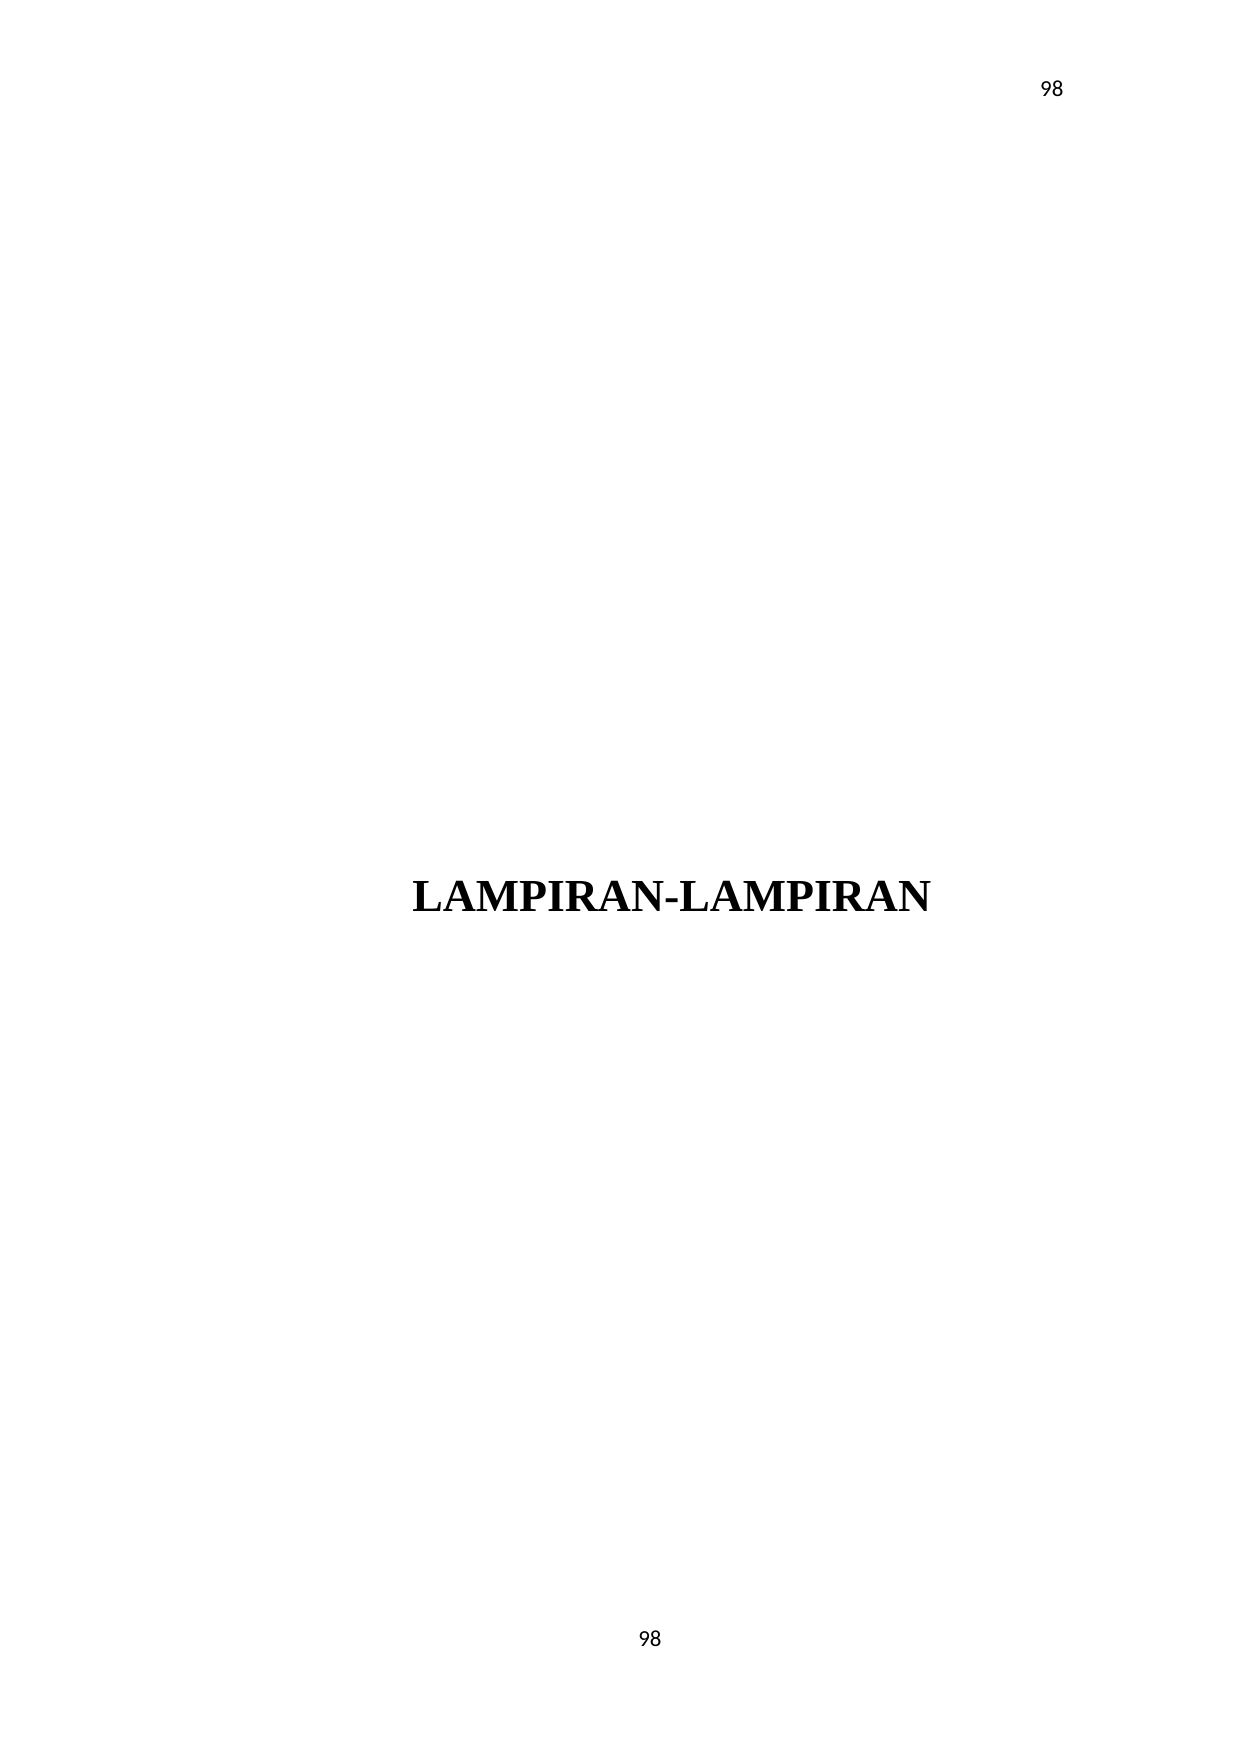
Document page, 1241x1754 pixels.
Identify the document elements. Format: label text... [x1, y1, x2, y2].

text LAMPIRAN-LAMPIRAN [281, 869, 1063, 921]
